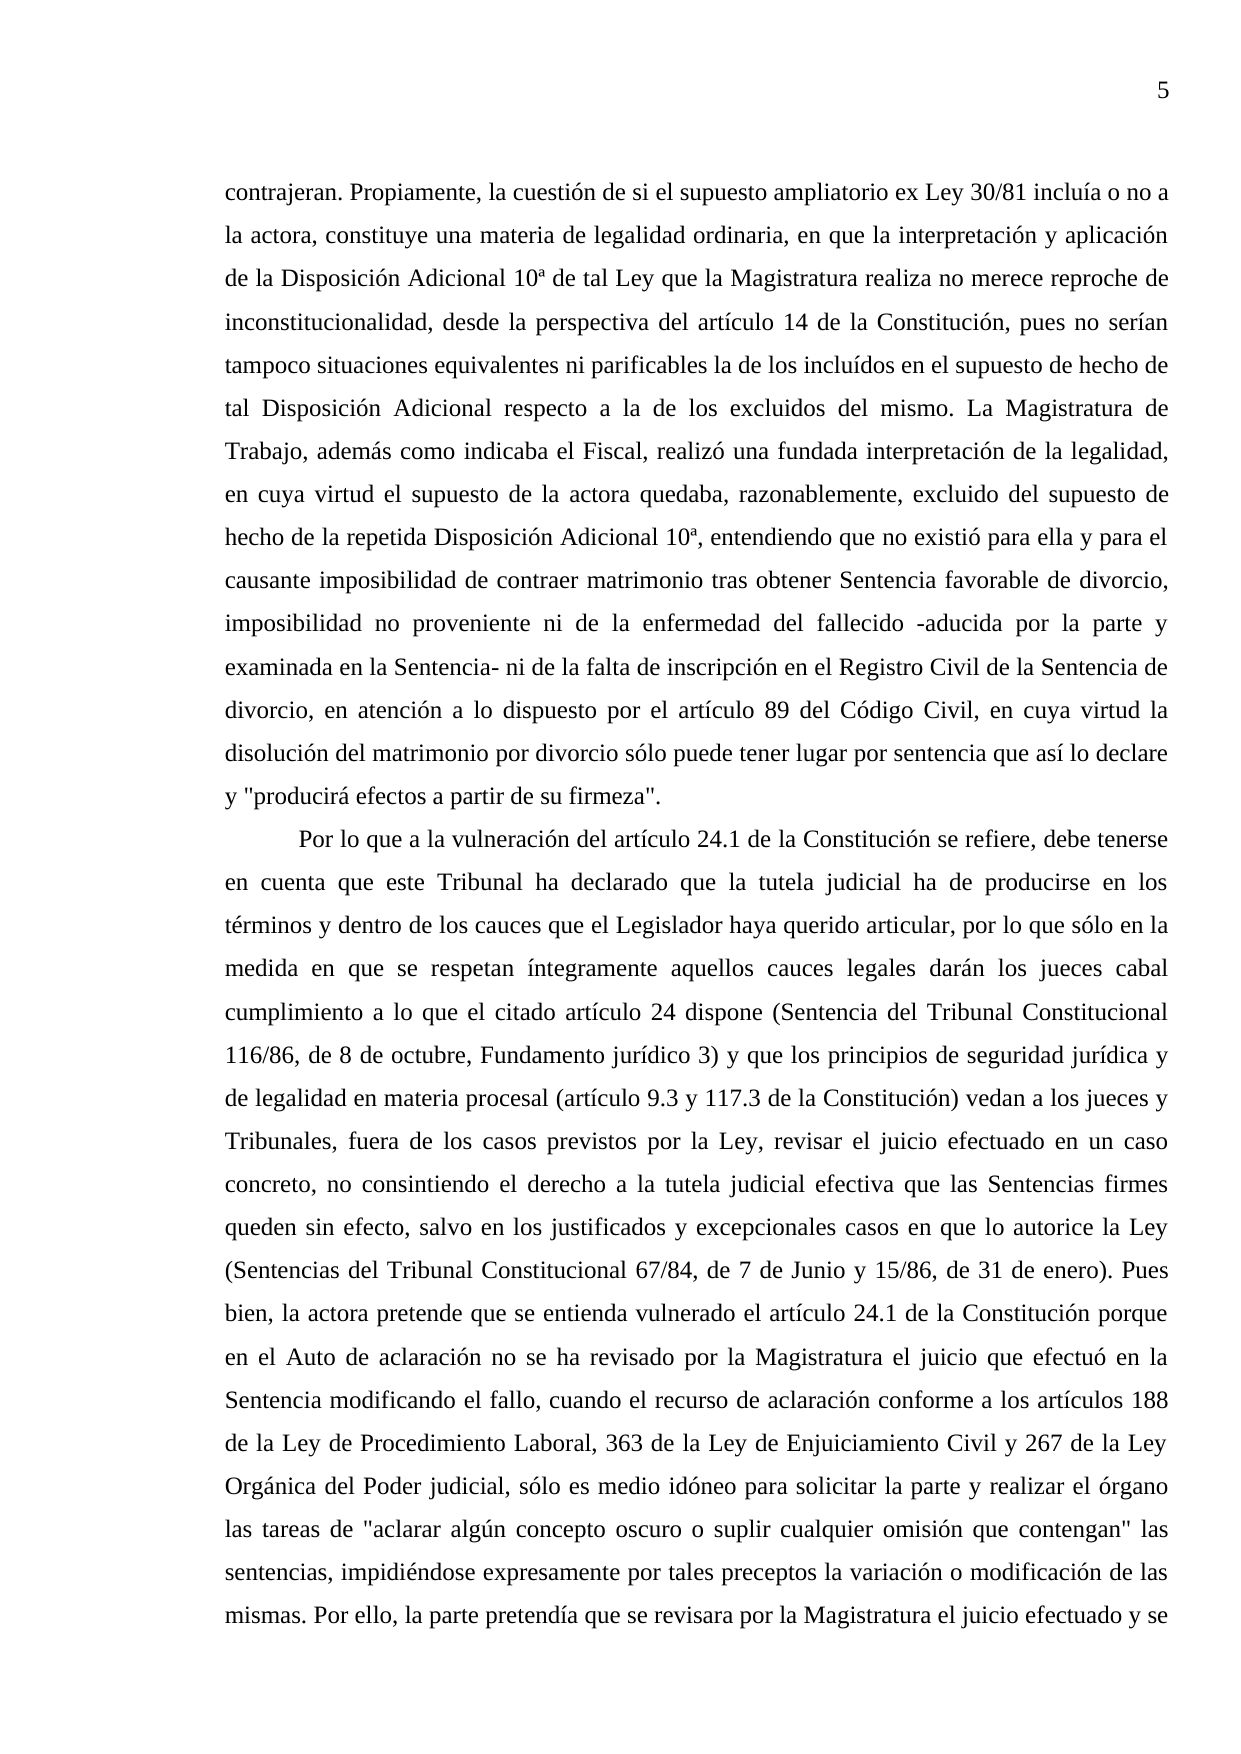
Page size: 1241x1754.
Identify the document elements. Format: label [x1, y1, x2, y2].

text [224, 824, 1169, 1629]
text [224, 177, 1169, 810]
